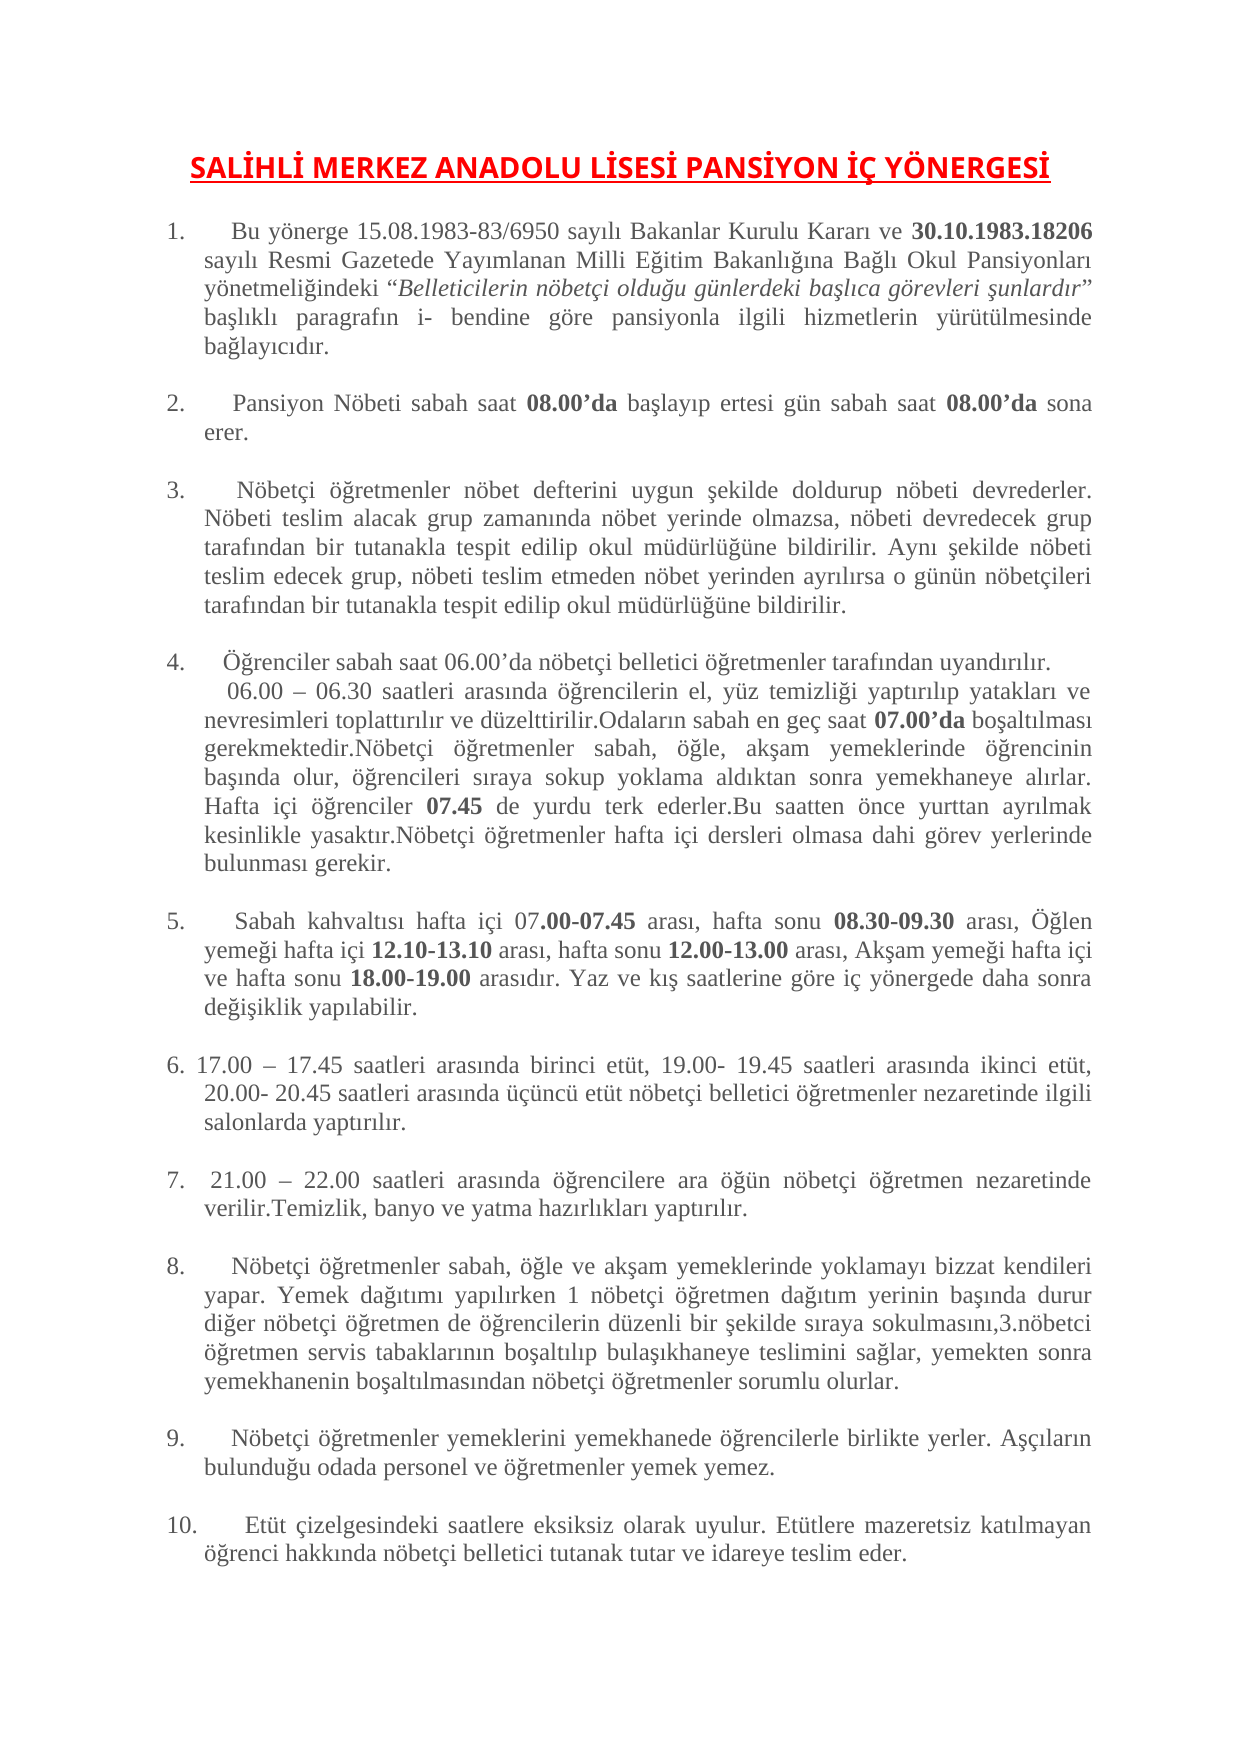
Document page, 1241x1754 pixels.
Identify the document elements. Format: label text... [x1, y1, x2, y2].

text SALİHLİ MERKEZ ANADOLU LİSESİ PANSİYON İÇ YÖNERGESİ [148, 148, 1093, 187]
text 2. Pansiyon Nöbeti sabah saat 08.00’da başlayıp ertesi gün sabah saat 08.00’da sona erer. [166, 388, 1093, 446]
text 6. 17.00 – 17.45 saatleri arasında birinci etüt, 19.00- 19.45 saatleri arasında ikinci etüt, 20.00- 20.45 saatleri arasında üçüncü etüt nöbetçi belletici öğretmenler nezaretinde ilgili salonlarda yaptırılır. [166, 1050, 1093, 1136]
text 7. 21.00 – 22.00 saatleri arasında öğrencilere ara öğün nöbetçi öğretmen nezaretinde verilir.Temizlik, banyo ve yatma hazırlıkları yaptırılır. [166, 1165, 1093, 1222]
text 3. Nöbetçi öğretmenler nöbet defterini uygun şekilde doldurup nöbeti devrederler. Nöbeti teslim alacak grup zamanında nöbet yerinde olmazsa, nöbeti devredecek grup tarafından bir tutanakla tespit edilip okul müdürlüğüne bildirilir. Aynı şekilde nöbeti teslim edecek grup, nöbeti teslim etmeden nöbet yerinden ayrılırsa o günün nöbetçileri tarafından bir tutanakla tespit edilip okul müdürlüğüne bildirilir. [166, 475, 1093, 618]
text 1. Bu yönerge 15.08.1983-83/6950 sayılı Bakanlar Kurulu Kararı ve 30.10.1983.18206 sayılı Resmi Gazetede Yayımlanan Milli Eğitim Bakanlığına Bağlı Okul Pansiyonları yönetmeliğindeki “Belleticilerin nöbetçi olduğu günlerdeki başlıca görevleri şunlardır” başlıklı paragrafın i- bendine göre pansiyonla ilgili hizmetlerin yürütülmesinde bağlayıcıdır. [166, 216, 1093, 360]
text 10. Etüt çizelgesindeki saatlere eksiksiz olarak uyulur. Etütlere mazeretsiz katılmayan öğrenci hakkında nöbetçi belletici tutanak tutar ve idareye teslim eder. [166, 1510, 1093, 1567]
text 06.00 – 06.30 saatleri arasında öğrencilerin el, yüz temizliği yaptırılıp yatakları ve nevresimleri toplattırılır ve düzelttirilir.Odaların sabah en geç saat 07.00’da boşaltılması gerekmektedir.Nöbetçi öğretmenler sabah, öğle, akşam yemeklerinde öğrencinin başında olur, öğrencileri sıraya sokup yoklama aldıktan sonra yemekhaneye alırlar. Hafta içi öğrenciler 07.45 de yurdu terk ederler.Bu saatten önce yurttan ayrılmak kesinlikle yasaktır.Nöbetçi öğretmenler hafta içi dersleri olmasa dahi görev yerlerinde bulunması gerekir. [166, 676, 1093, 877]
text 5. Sabah kahvaltısı hafta içi 07.00-07.45 arası, hafta sonu 08.30-09.30 arası, Öğlen yemeği hafta içi 12.10-13.10 arası, hafta sonu 12.00-13.00 arası, Akşam yemeği hafta içi ve hafta sonu 18.00-19.00 arasıdır. Yaz ve kış saatlerine göre iç yönergede daha sonra değişiklik yapılabilir. [166, 906, 1093, 1021]
text 4. Öğrenciler sabah saat 06.00’da nöbetçi belletici öğretmenler tarafından uyandırılır. [166, 647, 1093, 676]
text 8. Nöbetçi öğretmenler sabah, öğle ve akşam yemeklerinde yoklamayı bizzat kendileri yapar. Yemek dağıtımı yapılırken 1 nöbetçi öğretmen dağıtım yerinin başında durur diğer nöbetçi öğretmen de öğrencilerin düzenli bir şekilde sıraya sokulmasını,3.nöbetci öğretmen servis tabaklarının boşaltılıp bulaşıkhaneye teslimini sağlar, yemekten sonra yemekhanenin boşaltılmasından nöbetçi öğretmenler sorumlu olurlar. [166, 1251, 1093, 1395]
text 9. Nöbetçi öğretmenler yemeklerini yemekhanede öğrencilerle birlikte yerler. Aşçıların bulunduğu odada personel ve öğretmenler yemek yemez. [166, 1423, 1093, 1481]
